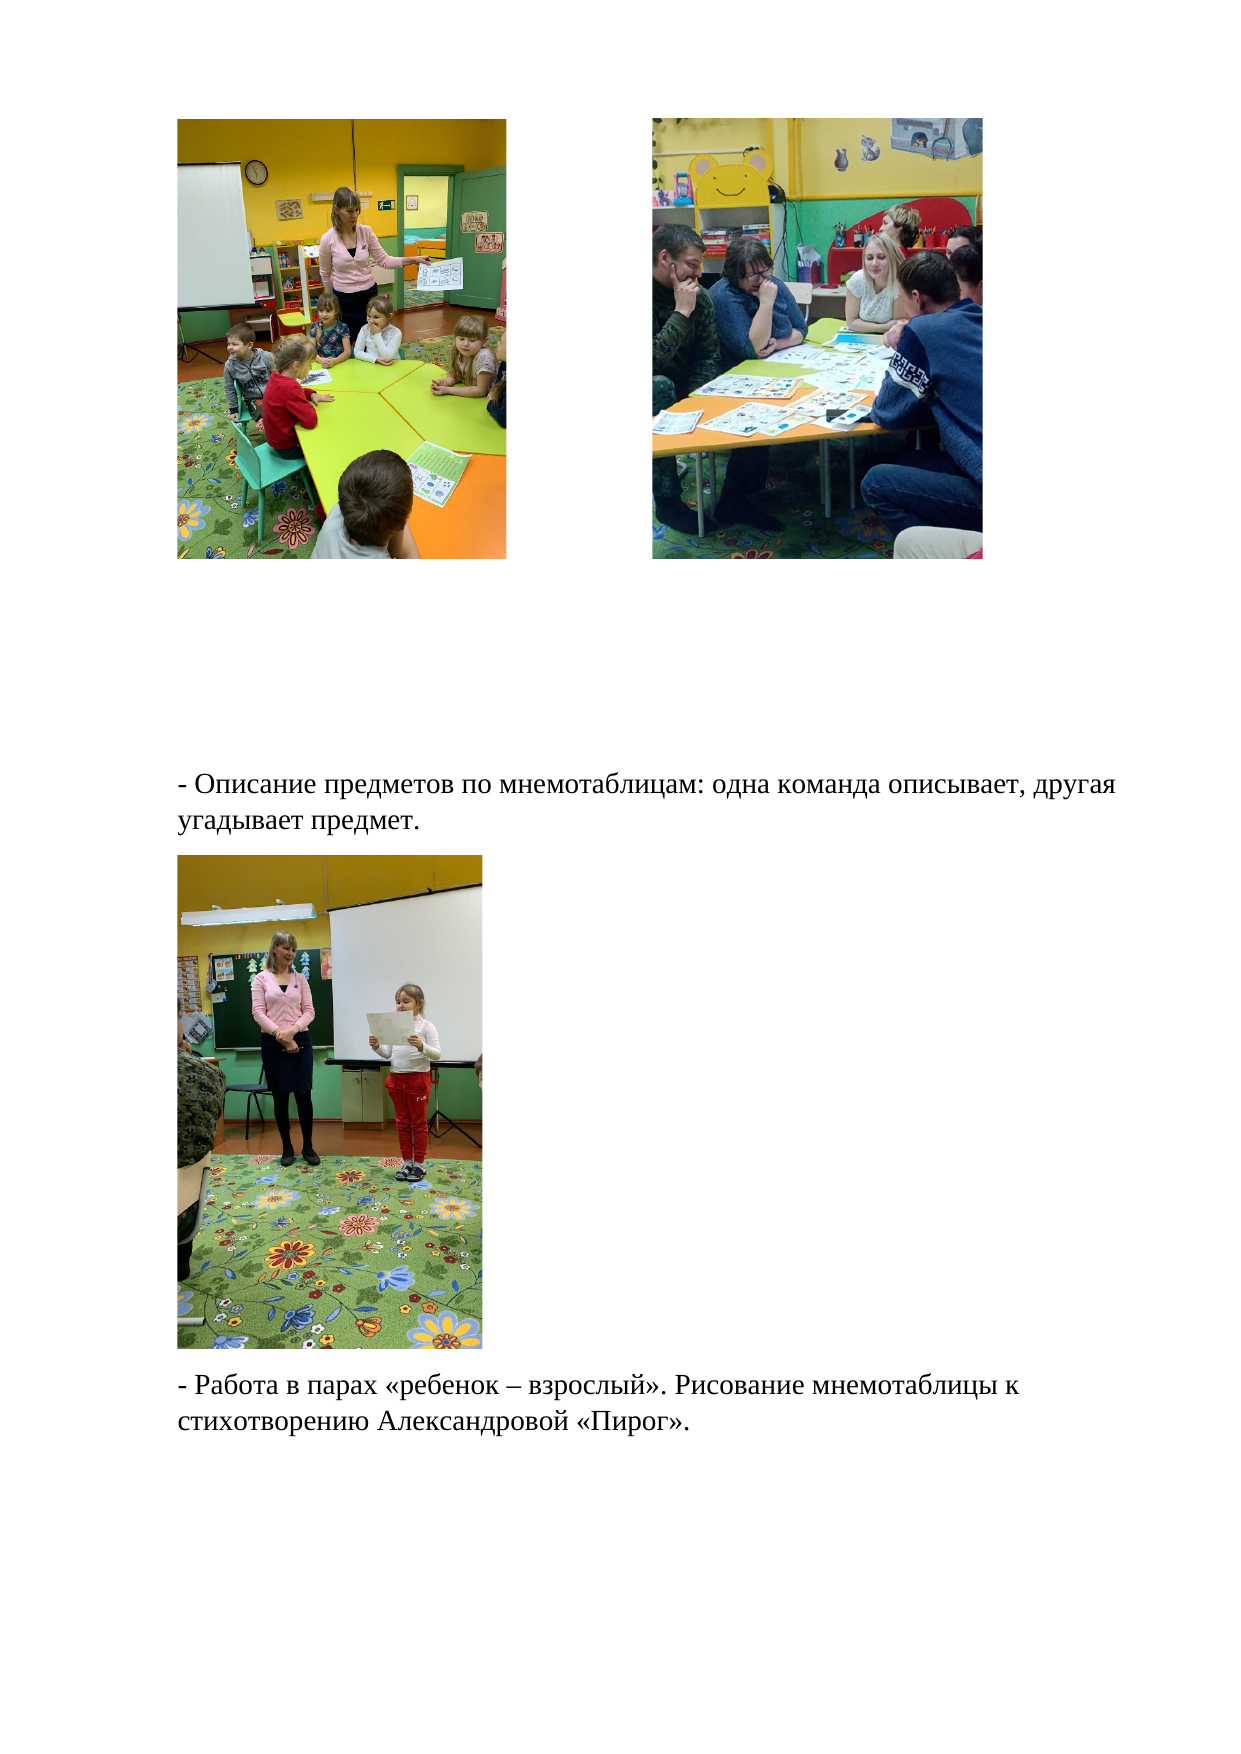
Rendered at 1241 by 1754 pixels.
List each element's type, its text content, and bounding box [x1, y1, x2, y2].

text - Описание предметов по мнемотаблицам: одна команда описывает, другая угадывает предмет. [177, 766, 1152, 836]
picture [177, 855, 483, 1349]
text - Работа в парах «ребенок – взрослый». Рисование мнемотаблицы к стихотворению Александровой «Пирог». [177, 1367, 1152, 1437]
picture [177, 119, 507, 559]
picture [652, 118, 983, 559]
